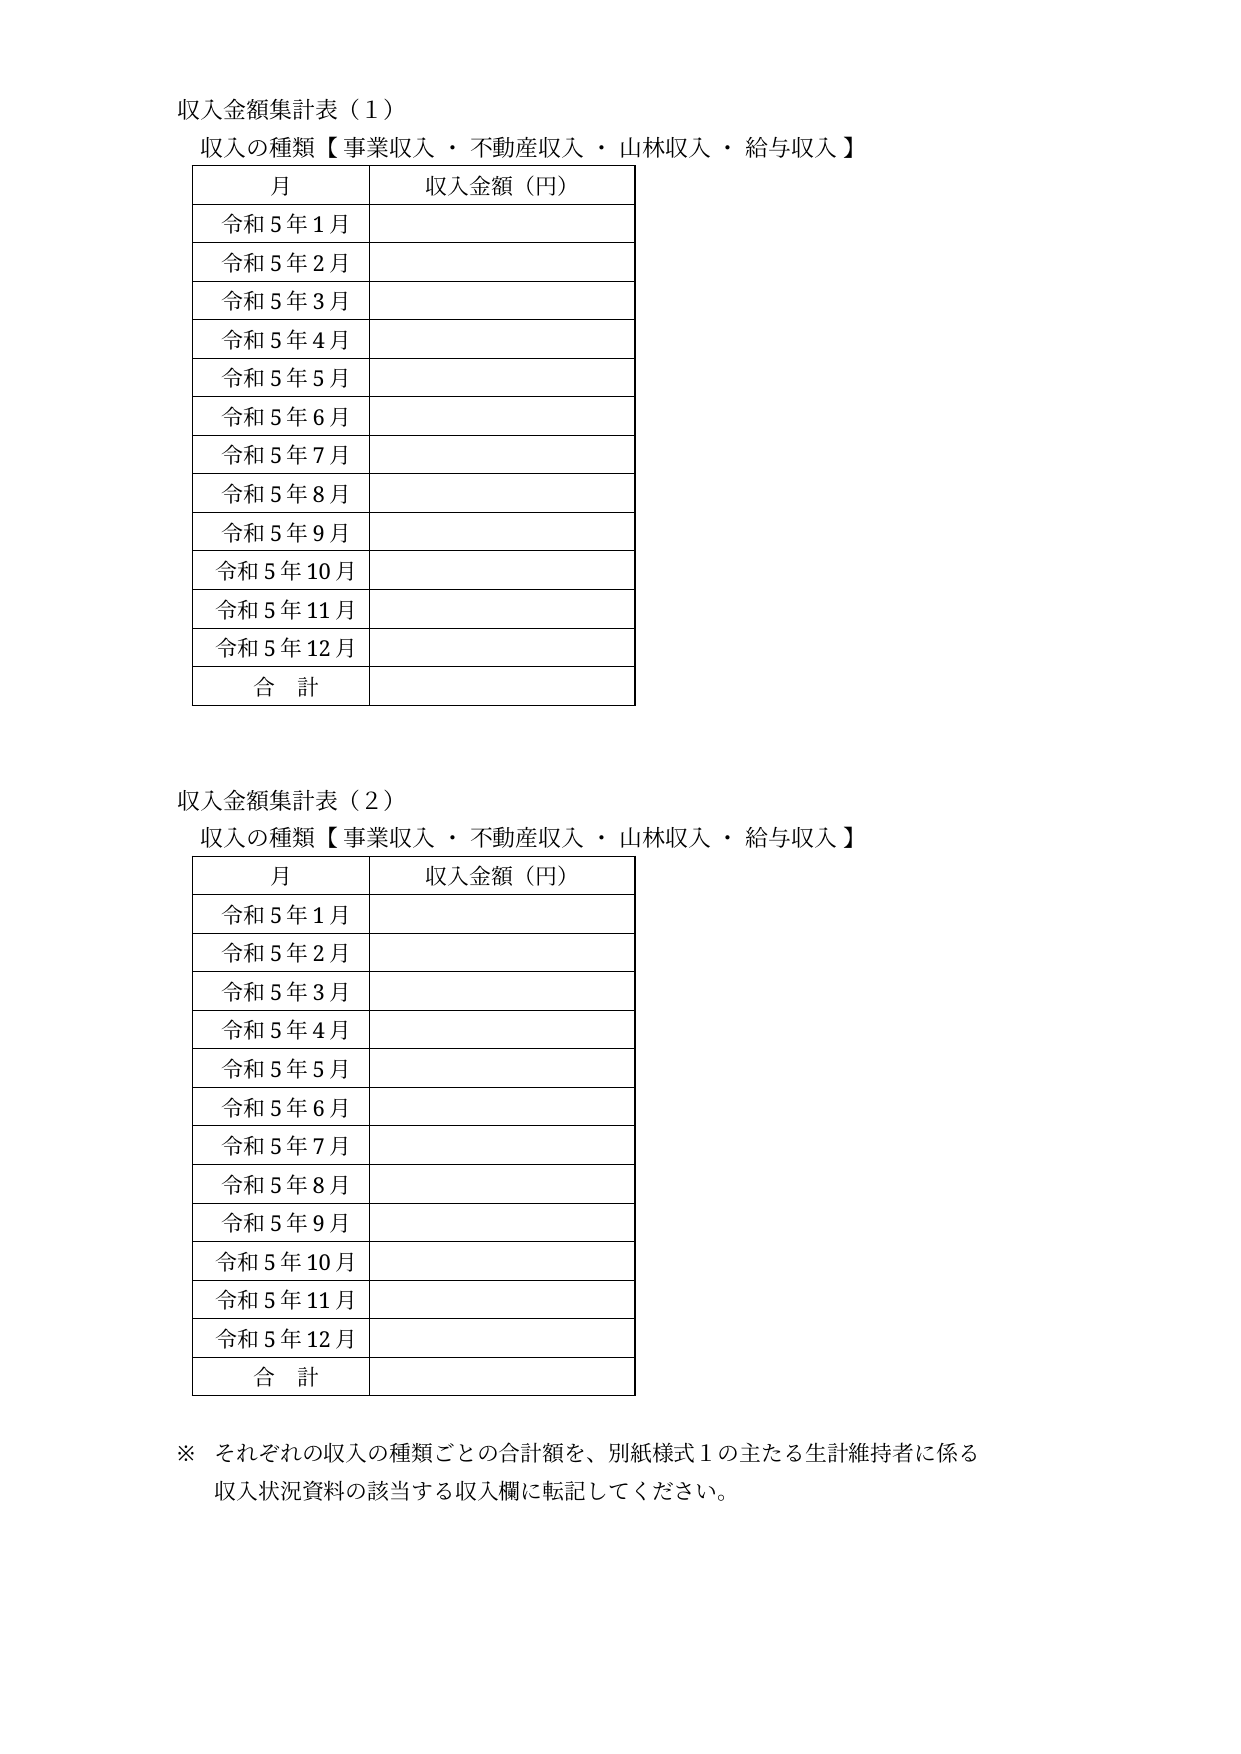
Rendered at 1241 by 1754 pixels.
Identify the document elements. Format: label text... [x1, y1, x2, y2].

table_cell [370, 934, 634, 971]
table_cell [370, 1204, 634, 1241]
table_header 収入金額（円） [370, 857, 634, 894]
table_cell [370, 590, 634, 627]
table_cell [370, 1049, 634, 1087]
table_cell 令和5年11月 [193, 590, 369, 627]
table_cell [370, 551, 634, 589]
table_cell [370, 1011, 634, 1048]
table_cell 令和5年2月 [193, 934, 369, 971]
table_cell 令和5年10月 [193, 1242, 369, 1279]
table_cell [370, 474, 634, 512]
table_cell 令和5年6月 [193, 397, 369, 435]
table_cell [370, 397, 634, 435]
table_cell 令和5年7月 [193, 1126, 369, 1164]
table_cell 令和5年4月 [193, 320, 369, 358]
table_cell 令和5年4月 [193, 1011, 369, 1048]
table_cell [370, 1126, 634, 1164]
table_cell [370, 320, 634, 358]
table_cell [370, 1088, 634, 1125]
table_cell 令和5年8月 [193, 474, 369, 512]
list 収入状況資料の該当する収入欄に転記してください。 [214, 1471, 1122, 1509]
text 収入金額集計表（１） [177, 90, 1122, 127]
table_cell 令和5年6月 [193, 1088, 369, 1125]
table_cell 令和5年10月 [193, 551, 369, 589]
table_cell 令和5年5月 [193, 359, 369, 396]
table_cell [370, 243, 634, 281]
table_cell 令和5年7月 [193, 436, 369, 473]
table_cell 令和5年3月 [193, 282, 369, 319]
table_cell [370, 1358, 634, 1395]
table_cell 令和5年12月 [193, 1319, 369, 1357]
table_cell 合 計 [193, 667, 369, 704]
table_cell 令和5年12月 [193, 629, 369, 666]
table_cell [370, 205, 634, 242]
table_cell [370, 1281, 634, 1318]
list それぞれの収入の種類ごとの合計額を、別紙様式１の主たる生計維持者に係る [177, 1434, 1122, 1471]
text 収入金額集計表（２） [177, 781, 1122, 818]
table_cell 令和5年2月 [193, 243, 369, 281]
table_cell 合 計 [193, 1358, 369, 1395]
table_cell [370, 359, 634, 396]
table_header 月 [193, 857, 369, 894]
table_cell [370, 513, 634, 550]
table_cell 令和5年11月 [193, 1281, 369, 1318]
table_cell [370, 436, 634, 473]
table_header 月 [193, 166, 369, 203]
table_cell [370, 1165, 634, 1202]
table_cell 令和5年5月 [193, 1049, 369, 1087]
table_cell [370, 282, 634, 319]
table_cell [370, 972, 634, 1010]
text 収入の種類【 事業収入 ・ 不動産収入 ・ 山林収入 ・ 給与収入 】 [177, 818, 1122, 856]
table_cell 令和5年3月 [193, 972, 369, 1010]
table_cell 令和5年1月 [193, 205, 369, 242]
table_cell 令和5年8月 [193, 1165, 369, 1202]
table_cell [370, 895, 634, 933]
table_cell [370, 1242, 634, 1279]
table_cell 令和5年9月 [193, 513, 369, 550]
table_cell [370, 629, 634, 666]
table_cell [370, 1319, 634, 1357]
table_cell 令和5年1月 [193, 895, 369, 933]
table_header 収入金額（円） [370, 166, 634, 203]
table_cell 令和5年9月 [193, 1204, 369, 1241]
text 収入の種類【 事業収入 ・ 不動産収入 ・ 山林収入 ・ 給与収入 】 [177, 127, 1122, 165]
table_cell [370, 667, 634, 704]
